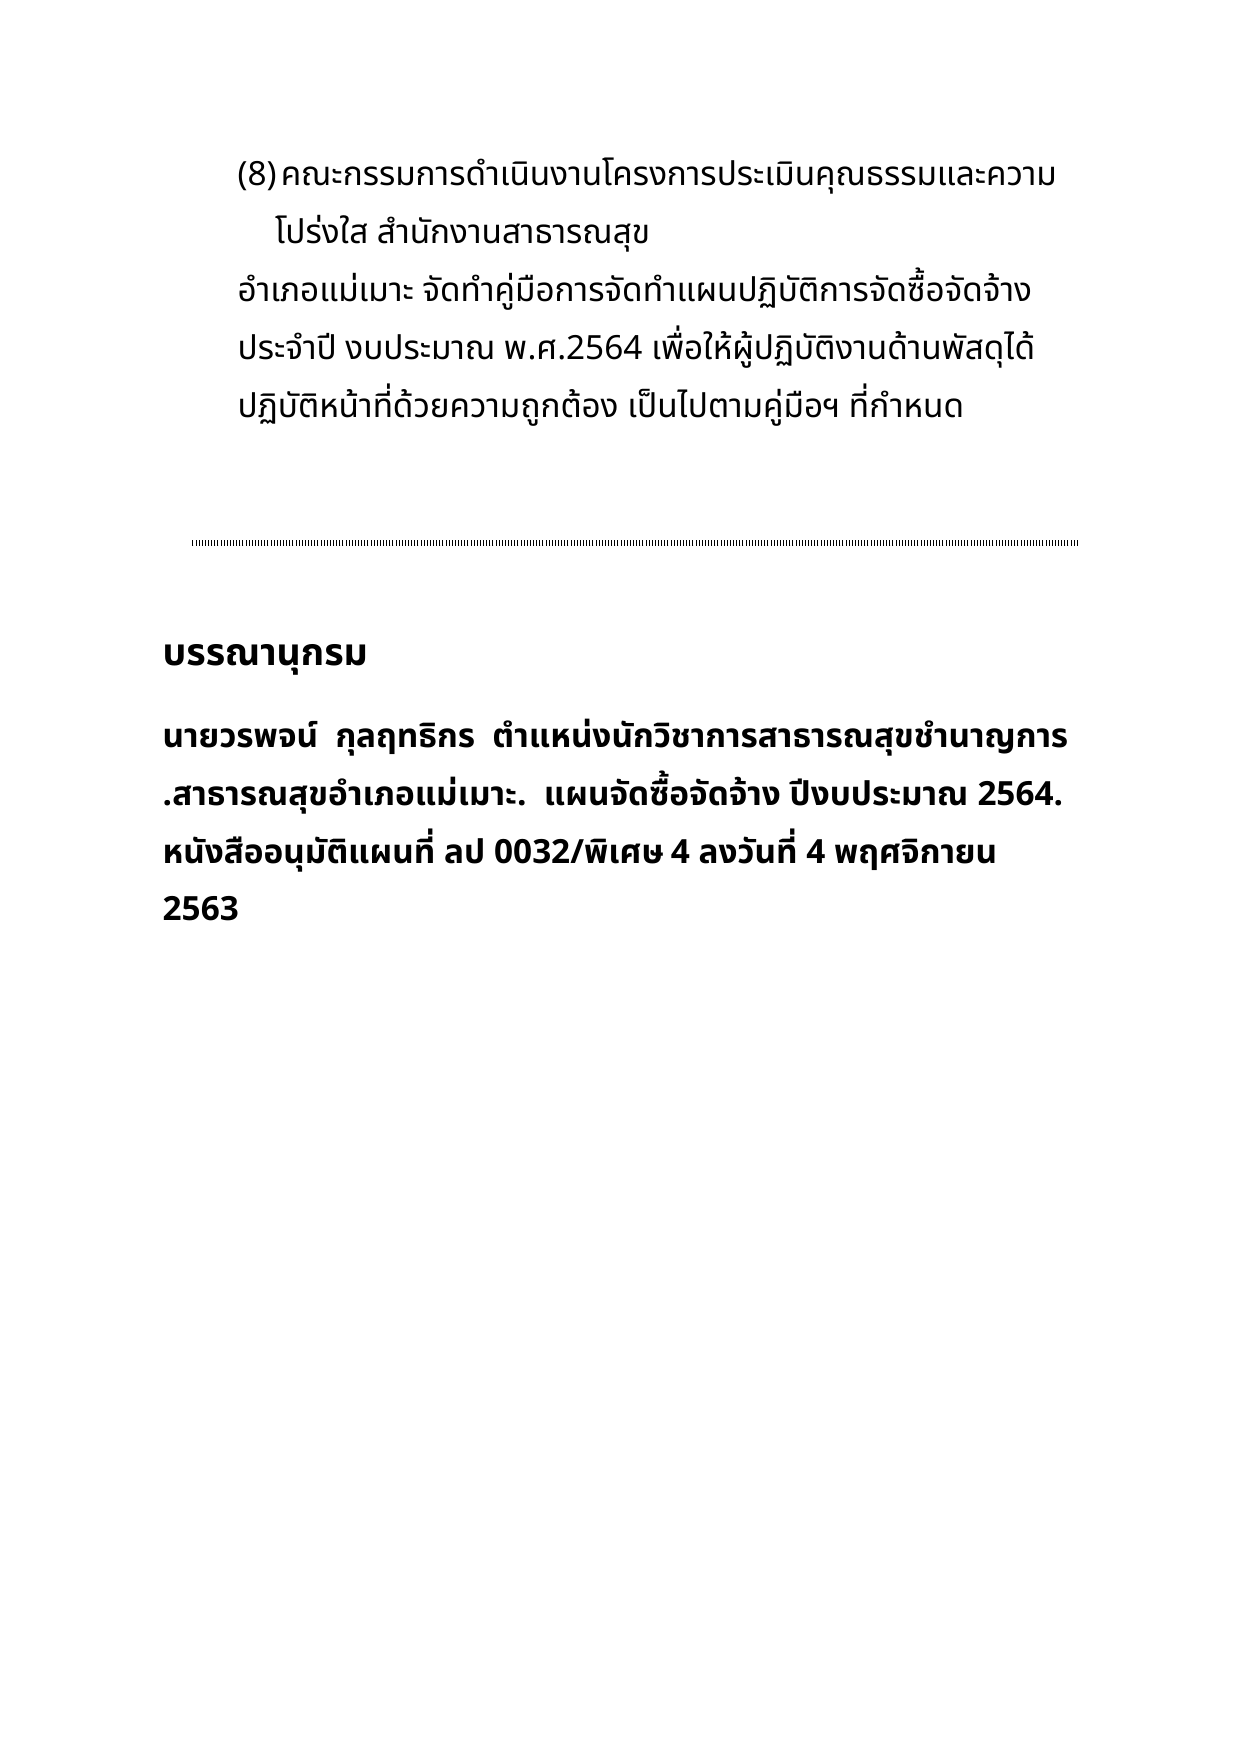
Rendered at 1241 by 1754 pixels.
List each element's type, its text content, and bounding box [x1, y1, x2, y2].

text นายวรพจน์ กุลฤทธิกร ตำแหน่งนักวิชาการสาธารณสุขชำนาญการ .สาธารณสุขอำเภอแม่เมาะ. แผนจัดซื้อจัดจ้าง ปีงบประมาณ 2564. หนังสืออนุมัติแผนที่ ลป 0032/พิเศษ4 ลงวันที่ 4 พฤศจิกายน 2563 [162, 712, 1078, 931]
text บรรณานุกรม [162, 626, 1078, 682]
list คณะกรรมการดำเนินงานโครงการประเมินคุณธรรมและความโปร่งใส สำนักงานสาธารณสุข [237, 150, 1078, 258]
text อำเภอแม่เมาะ จัดทำคู่มือการจัดทำแผนปฏิบัติการจัดซื้อจัดจ้างประจำปี งบประมาณ พ.ศ.2564 เพื่อให้ผู้ปฏิบัติงานด้านพัสดุได้ปฏิบัติหน้าที่ด้วยความถูกต้อง เป็นไปตามคู่มือฯ ที่กำหนด [237, 266, 1078, 432]
